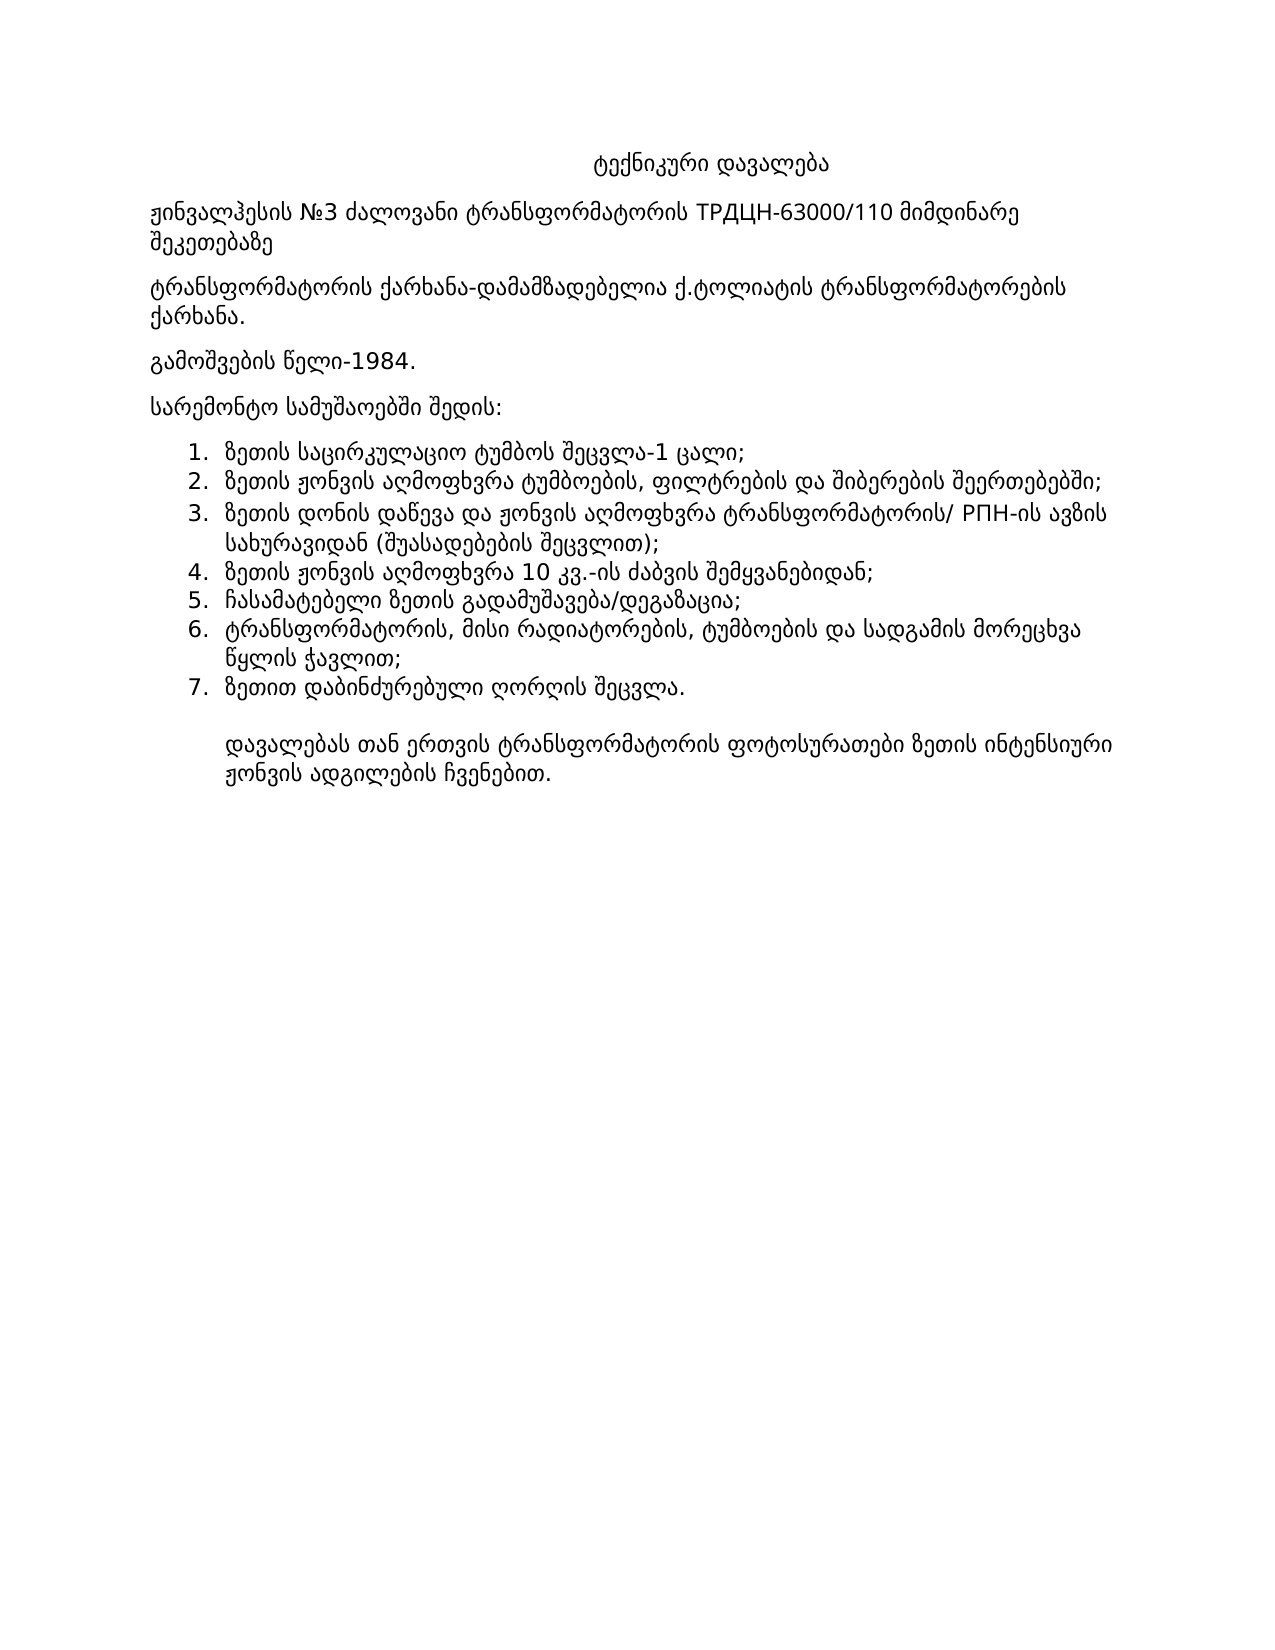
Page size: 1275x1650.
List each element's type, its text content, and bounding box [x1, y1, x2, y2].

text გამოშვების წელი-1984. [150, 348, 1125, 375]
list ზეთით დაბინძურებული ღორღის შეცვლა. [187, 674, 1125, 700]
list ტრანსფორმატორის, მისი რადიატორების, ტუმბოების და სადგამის მორეცხვა წყლის ჭავლით; [187, 616, 1125, 672]
list ზეთის ჟონვის აღმოფხვრა ტუმბოების, ფილტრების და შიბერების შეერთებებში; [187, 468, 1125, 494]
list ჩასამატებელი ზეთის გადამუშავება/დეგაზაცია; [187, 587, 1125, 614]
list დავალებას თან ერთვის ტრანსფორმატორის ფოტოსურათები ზეთის ინტენსიური ჟონვის ადგილების ჩვენებით. [225, 731, 1125, 787]
list ზეთის ჟონვის აღმოფხვრა 10 კვ.-ის ძაბვის შემყვანებიდან; [187, 559, 1125, 585]
text ტექნიკური დავალება [150, 150, 1125, 177]
text ტრანსფორმატორის ქარხანა-დამამზადებელია ქ.ტოლიატის ტრანსფორმატორების ქარხანა. [150, 274, 1125, 329]
list ზეთის საცირკულაციო ტუმბოს შეცვლა-1 ცალი; [187, 439, 1125, 466]
text სარემონტო სამუშაოებში შედის: [150, 394, 1125, 420]
text ჟინვალჰესის №3 ძალოვანი ტრანსფორმატორის ТРДЦН-63000/110 მიმდინარე შეკეთებაზე [150, 195, 1125, 255]
list ზეთის დონის დაწევა და ჟონვის აღმოფხვრა ტრანსფორმატორის/ РПН-ის ავზის სახურავიდან (შუასადებების შეცვლით); [187, 497, 1125, 557]
